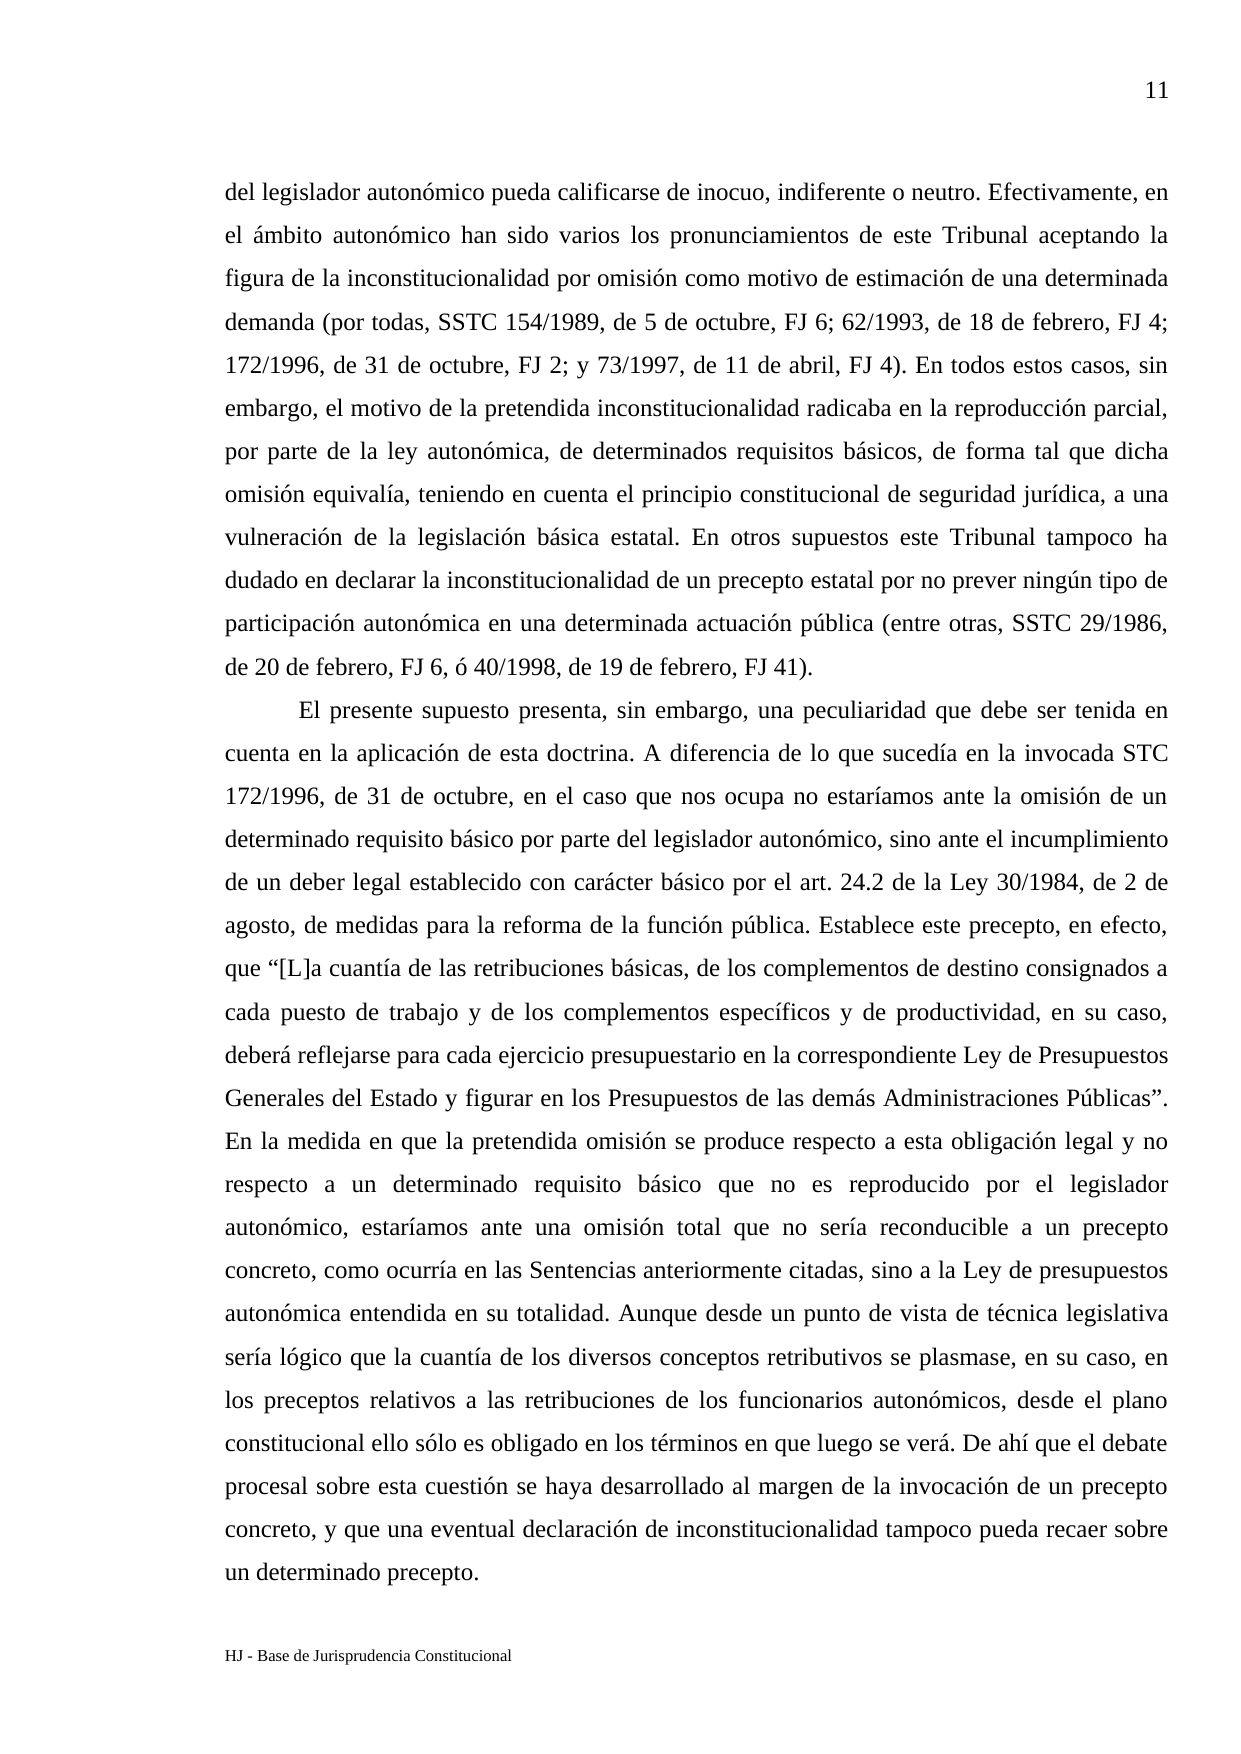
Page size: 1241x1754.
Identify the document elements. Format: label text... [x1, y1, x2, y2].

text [224, 177, 1169, 680]
text El presente supuesto presenta, sin embargo, una peculiaridad que debe ser tenida en cuenta en la aplicación de esta doctrina. A diferencia de lo que sucedía en la invocada STC 172/1996, de 31 de octubre, en el caso que nos ocupa no estaríamos ante la omisión de un determinado requisito básico por parte del legislador autonómico, sino ante el incumplimiento de un deber legal establecido con carácter básico por el art. 24.2 de la Ley 30/1984, de 2 de agosto, de medidas para la reforma de la función pública. Establece este precepto, en efecto, que “[L]a cuantía de las retribuciones básicas, de los complementos de destino consignados a cada puesto de trabajo y de los complementos específicos y de productividad, en su caso, deberá reflejarse para cada ejercicio presupuestario en la correspondiente Ley de Presupuestos Generales del Estado y figurar en los Presupuestos de las demás Administraciones Públicas”. En la medida en que la pretendida omisión se produce respecto a esta obligación legal y no respecto a un determinado requisito básico que no es reproducido por el legislador autonómico, estaríamos ante una omisión total que no sería reconducible a un precepto concreto, como ocurría en las Sentencias anteriormente citadas, sino a la Ley de presupuestos autonómica entendida en su totalidad. Aunque desde un punto de vista de técnica legislativa sería lógico que la cuantía de los diversos conceptos retributivos se plasmase, en su caso, en los preceptos relativos a las retribuciones de los funcionarios autonómicos, desde el plano constitucional ello sólo es obligado en los términos en que luego se verá. De ahí que el debate procesal sobre esta cuestión se haya desarrollado al margen de la invocación de un precepto concreto, y que una eventual declaración de inconstitucionalidad tampoco pueda recaer sobre un determinado precepto. [224, 695, 1169, 1586]
